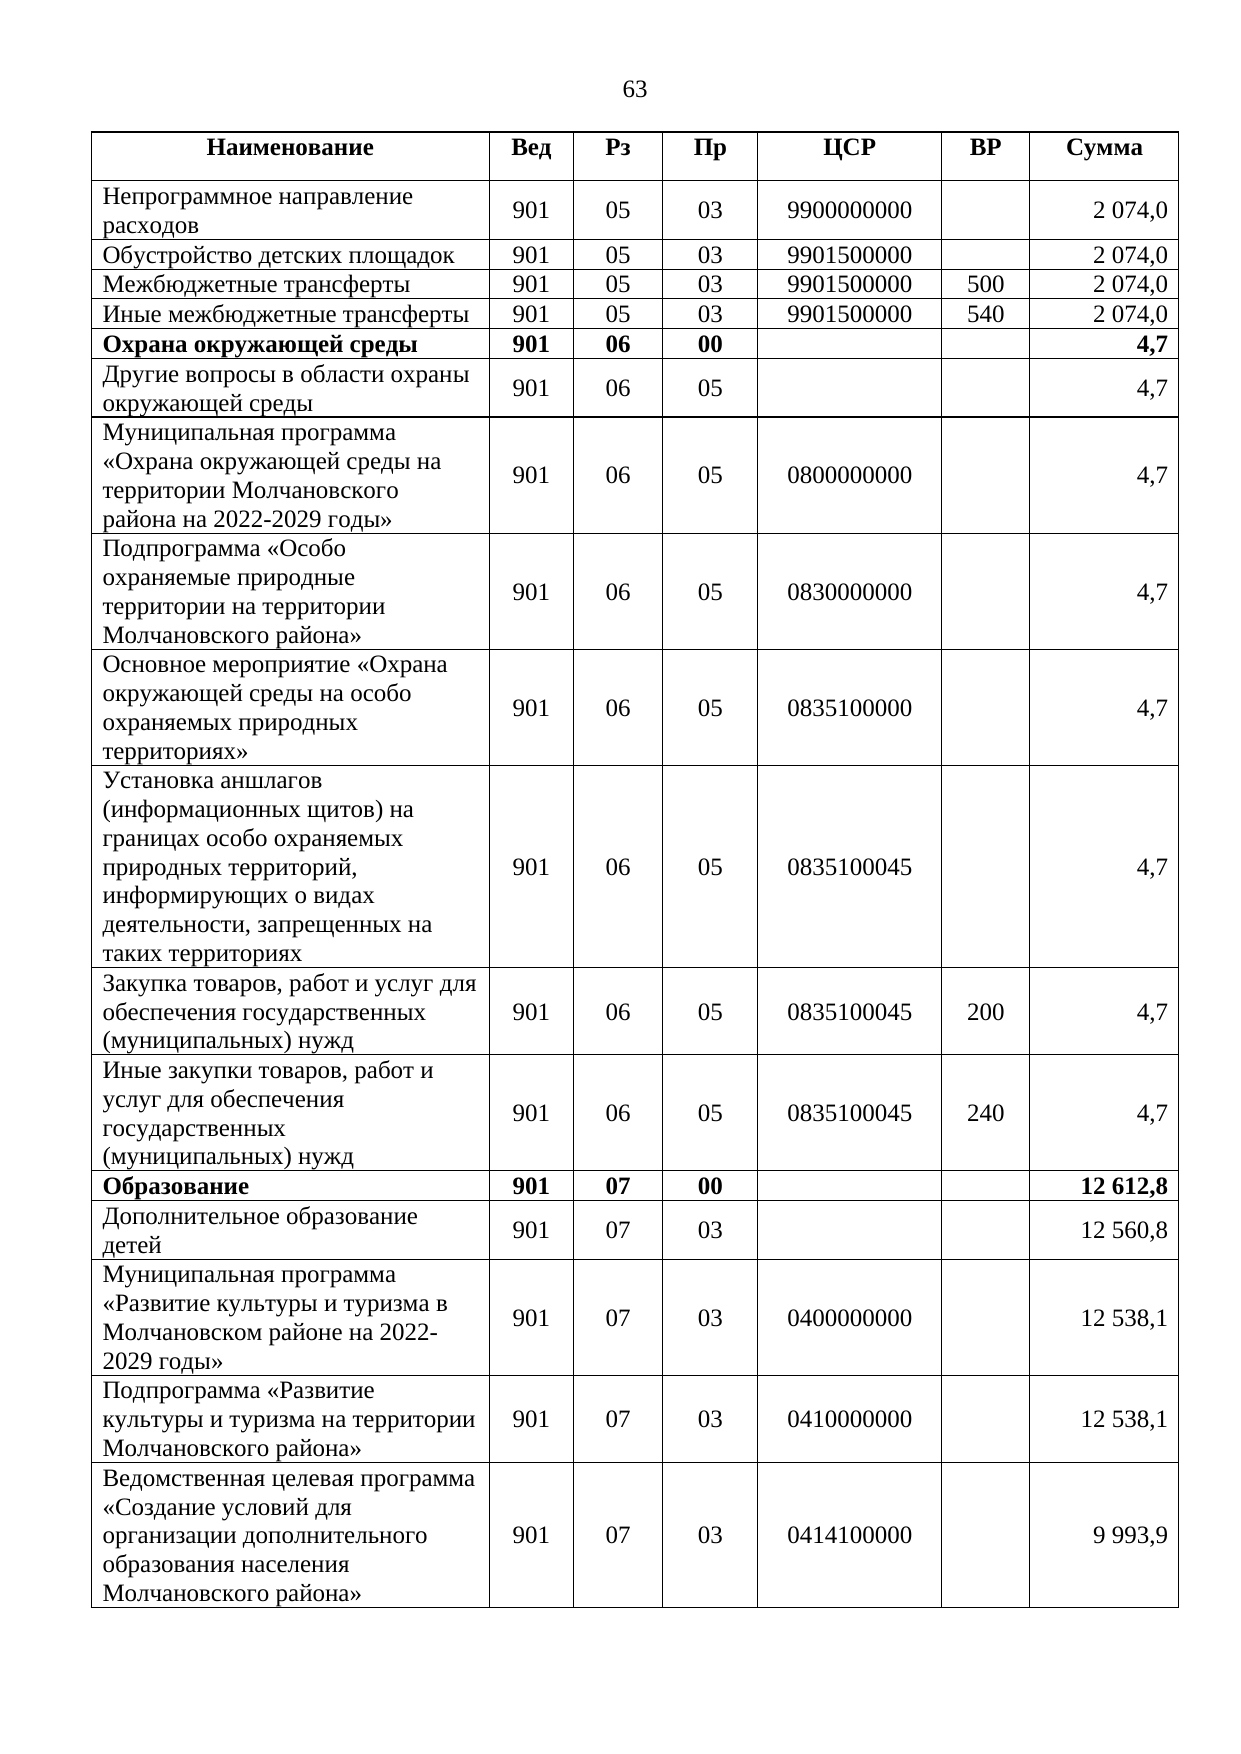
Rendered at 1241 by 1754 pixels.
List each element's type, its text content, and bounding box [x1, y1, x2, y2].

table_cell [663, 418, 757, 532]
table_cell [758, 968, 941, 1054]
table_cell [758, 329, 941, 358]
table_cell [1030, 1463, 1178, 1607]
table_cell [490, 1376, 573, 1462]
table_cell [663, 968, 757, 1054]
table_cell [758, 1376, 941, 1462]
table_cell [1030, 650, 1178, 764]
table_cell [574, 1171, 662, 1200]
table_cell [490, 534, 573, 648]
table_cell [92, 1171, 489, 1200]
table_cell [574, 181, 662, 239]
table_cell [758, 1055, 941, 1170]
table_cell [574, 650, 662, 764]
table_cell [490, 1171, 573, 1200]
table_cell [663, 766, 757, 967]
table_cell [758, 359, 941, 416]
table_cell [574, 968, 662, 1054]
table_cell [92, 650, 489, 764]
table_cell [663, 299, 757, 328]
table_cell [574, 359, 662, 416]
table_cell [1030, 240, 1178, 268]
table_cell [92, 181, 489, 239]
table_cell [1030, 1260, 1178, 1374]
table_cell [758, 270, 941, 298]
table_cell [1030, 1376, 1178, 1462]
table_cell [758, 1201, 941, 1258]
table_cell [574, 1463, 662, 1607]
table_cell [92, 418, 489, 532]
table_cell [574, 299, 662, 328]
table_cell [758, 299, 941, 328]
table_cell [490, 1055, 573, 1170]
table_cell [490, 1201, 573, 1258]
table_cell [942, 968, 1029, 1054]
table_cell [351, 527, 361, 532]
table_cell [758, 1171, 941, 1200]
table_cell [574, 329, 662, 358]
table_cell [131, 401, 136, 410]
table_header ВР [942, 133, 1029, 180]
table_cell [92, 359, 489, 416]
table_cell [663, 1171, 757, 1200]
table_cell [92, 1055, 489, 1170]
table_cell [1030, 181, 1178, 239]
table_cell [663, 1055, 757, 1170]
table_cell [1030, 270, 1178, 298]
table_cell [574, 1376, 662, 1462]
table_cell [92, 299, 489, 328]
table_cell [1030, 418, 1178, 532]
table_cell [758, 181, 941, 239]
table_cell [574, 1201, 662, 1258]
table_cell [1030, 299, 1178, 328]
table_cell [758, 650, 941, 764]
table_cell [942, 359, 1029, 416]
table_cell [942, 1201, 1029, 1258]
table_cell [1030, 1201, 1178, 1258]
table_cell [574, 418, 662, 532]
table_header ЦСР [758, 133, 941, 180]
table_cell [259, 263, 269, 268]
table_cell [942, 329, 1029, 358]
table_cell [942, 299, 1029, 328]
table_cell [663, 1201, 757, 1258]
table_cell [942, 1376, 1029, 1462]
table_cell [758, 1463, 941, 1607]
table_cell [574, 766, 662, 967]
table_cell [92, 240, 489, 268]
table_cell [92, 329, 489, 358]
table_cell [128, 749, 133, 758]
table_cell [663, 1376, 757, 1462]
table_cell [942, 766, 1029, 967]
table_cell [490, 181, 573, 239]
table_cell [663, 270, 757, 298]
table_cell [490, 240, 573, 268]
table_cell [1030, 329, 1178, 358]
table_header Наименование [92, 133, 489, 180]
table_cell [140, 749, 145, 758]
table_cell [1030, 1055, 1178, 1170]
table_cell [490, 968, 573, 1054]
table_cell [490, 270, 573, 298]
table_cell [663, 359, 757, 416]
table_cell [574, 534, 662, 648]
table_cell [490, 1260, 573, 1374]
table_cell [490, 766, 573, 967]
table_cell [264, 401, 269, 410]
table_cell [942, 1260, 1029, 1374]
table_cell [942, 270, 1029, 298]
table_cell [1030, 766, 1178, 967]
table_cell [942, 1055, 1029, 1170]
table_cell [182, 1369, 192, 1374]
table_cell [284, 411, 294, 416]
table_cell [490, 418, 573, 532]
table_header Сумма [1030, 133, 1178, 180]
table_header Вед [490, 133, 573, 180]
table_header Рз [574, 133, 662, 180]
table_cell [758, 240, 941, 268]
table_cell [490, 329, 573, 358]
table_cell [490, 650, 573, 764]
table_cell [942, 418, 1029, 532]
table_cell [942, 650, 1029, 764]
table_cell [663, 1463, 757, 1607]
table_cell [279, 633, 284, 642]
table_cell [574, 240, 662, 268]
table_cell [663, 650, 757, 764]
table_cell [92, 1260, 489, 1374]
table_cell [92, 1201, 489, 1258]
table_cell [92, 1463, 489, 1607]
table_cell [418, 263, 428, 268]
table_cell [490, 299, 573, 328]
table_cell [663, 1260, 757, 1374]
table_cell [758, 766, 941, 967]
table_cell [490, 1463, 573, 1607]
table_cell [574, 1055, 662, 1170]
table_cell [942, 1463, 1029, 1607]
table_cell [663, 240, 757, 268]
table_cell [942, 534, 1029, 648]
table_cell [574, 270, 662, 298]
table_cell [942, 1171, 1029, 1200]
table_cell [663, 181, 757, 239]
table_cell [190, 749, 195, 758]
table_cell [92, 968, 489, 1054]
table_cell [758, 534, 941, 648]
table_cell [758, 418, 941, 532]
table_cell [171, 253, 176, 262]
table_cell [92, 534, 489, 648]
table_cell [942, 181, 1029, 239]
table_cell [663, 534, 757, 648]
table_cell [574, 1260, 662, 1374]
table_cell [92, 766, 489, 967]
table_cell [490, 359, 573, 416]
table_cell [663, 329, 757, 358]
table_header Пр [663, 133, 757, 180]
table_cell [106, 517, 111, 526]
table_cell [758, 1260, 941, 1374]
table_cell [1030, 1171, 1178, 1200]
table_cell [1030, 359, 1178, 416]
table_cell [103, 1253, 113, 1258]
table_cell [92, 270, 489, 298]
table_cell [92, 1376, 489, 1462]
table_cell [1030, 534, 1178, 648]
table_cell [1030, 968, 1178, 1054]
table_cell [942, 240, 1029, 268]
